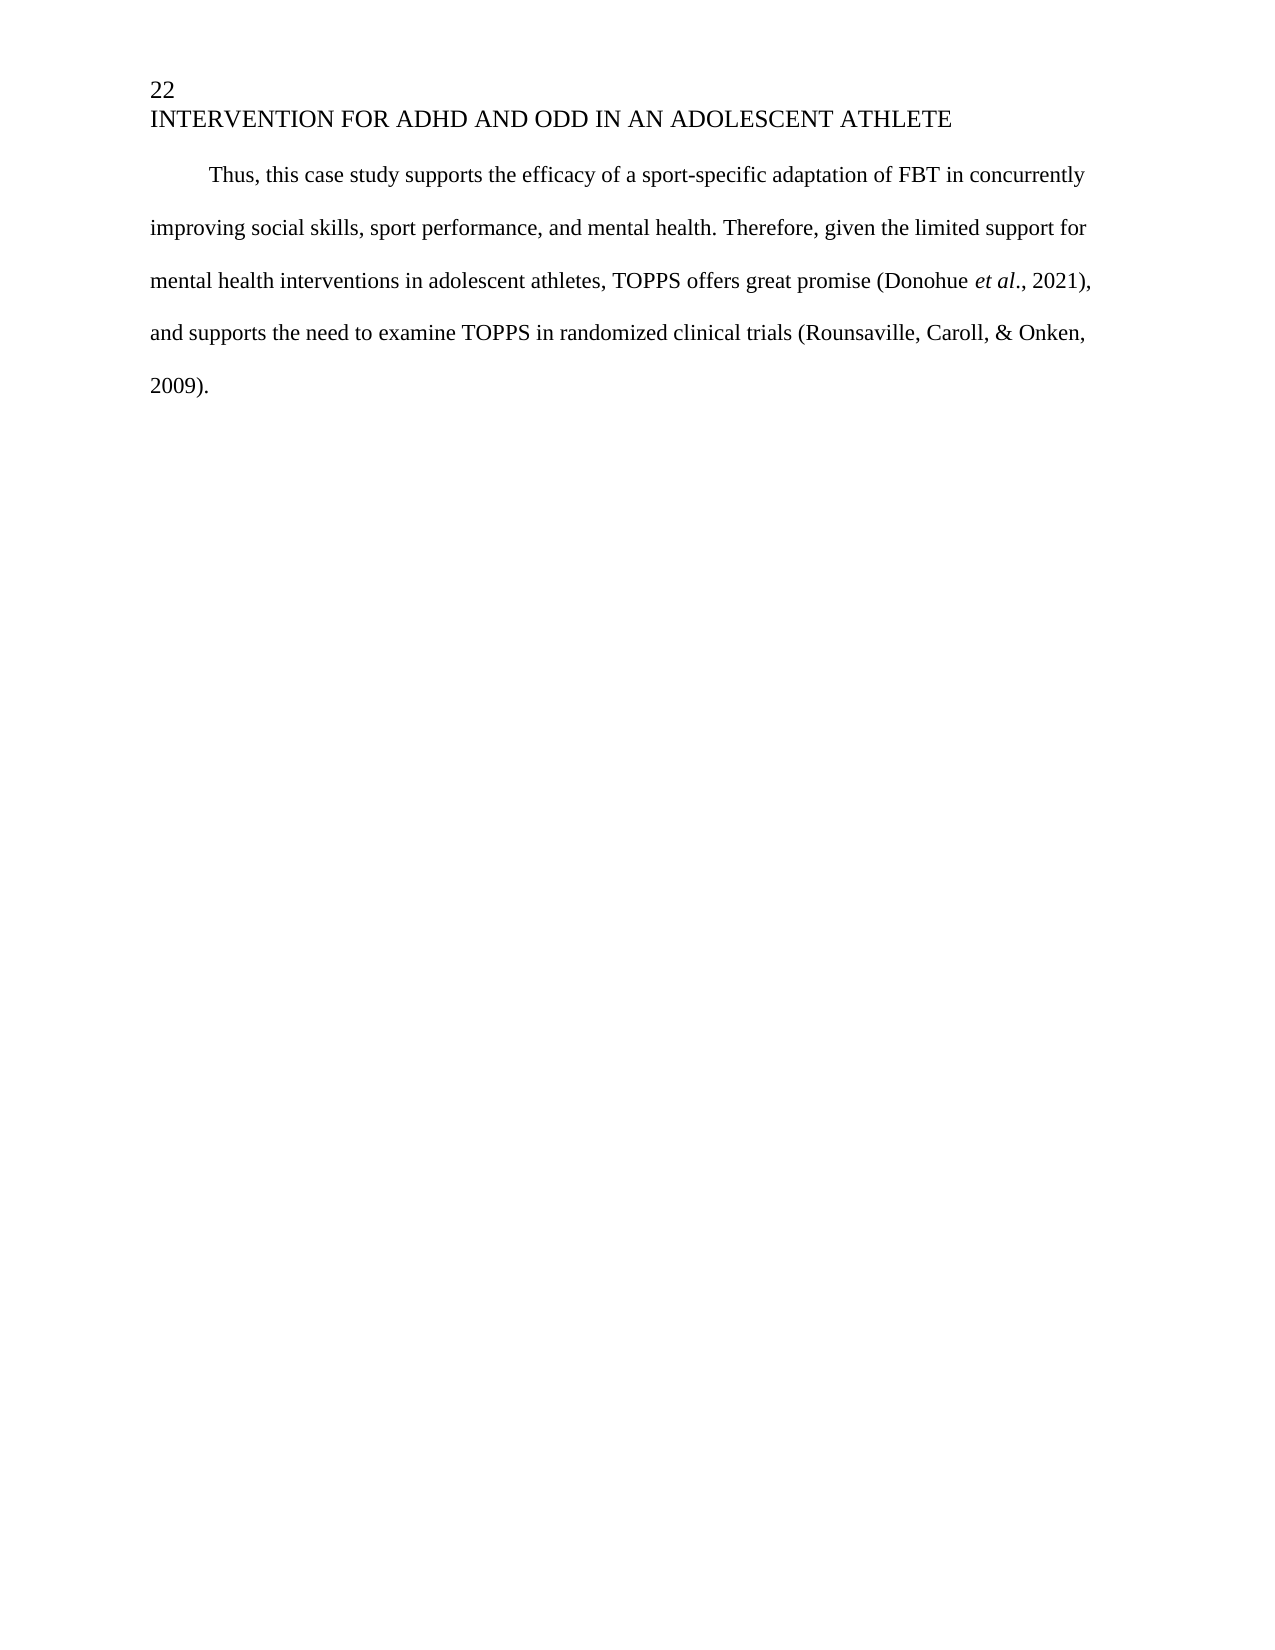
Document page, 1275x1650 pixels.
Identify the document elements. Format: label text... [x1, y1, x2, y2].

text Thus, this case study supports the efficacy of a sport-specific adaptation of FBT in concurrently improving social skills, sport performance, and mental health. Therefore, given the limited support for mental health interventions in adolescent athletes, TOPPS offers great promise (Donohue et al., 2021), and supports the need to examine TOPPS in randomized clinical trials (Rounsaville, Caroll, & Onken, 2009). [150, 161, 1125, 398]
